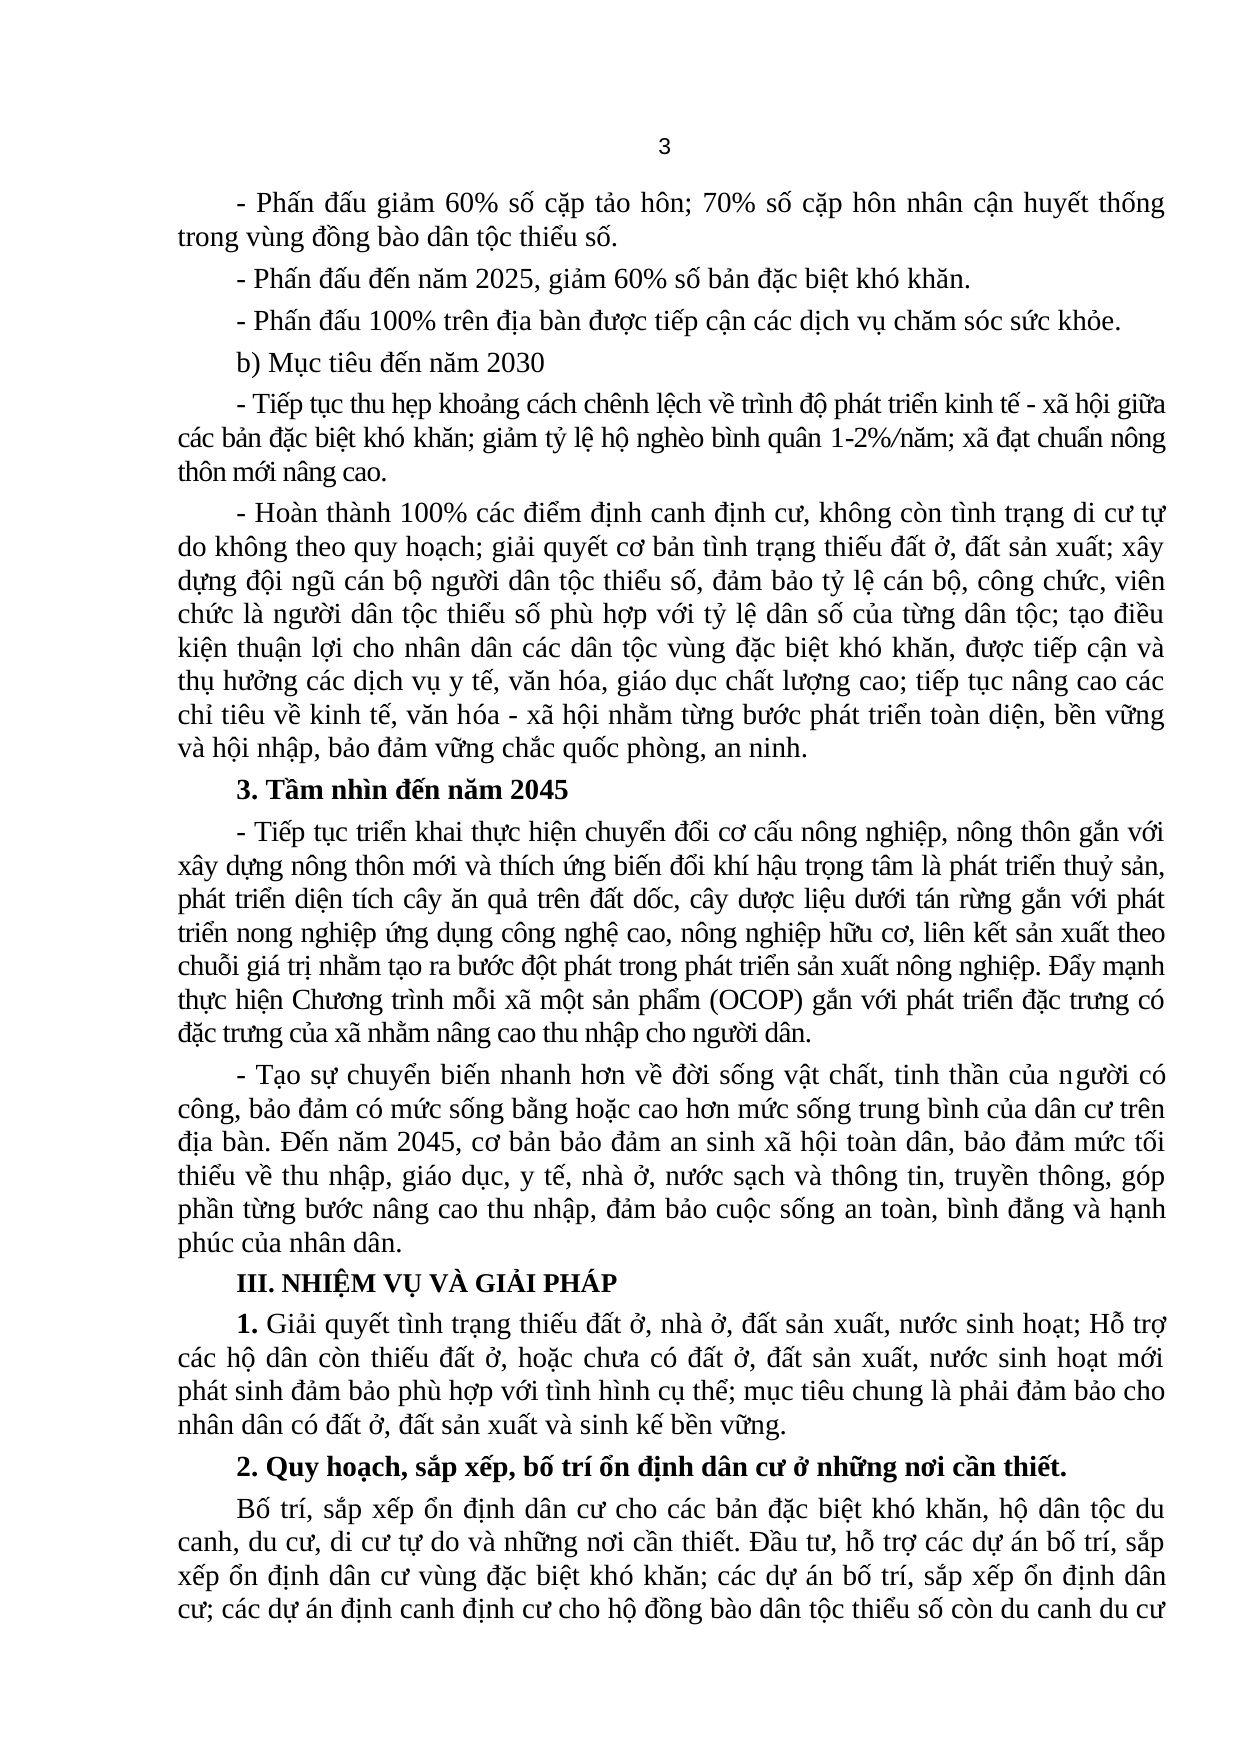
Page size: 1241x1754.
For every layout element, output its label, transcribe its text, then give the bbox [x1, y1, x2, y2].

text - Phấn đấu 100% trên địa bàn được tiếp cận các dịch vụ chăm sóc sức khỏe. [177, 303, 1166, 336]
text III. NHIỆM VỤ VÀ GIẢI PHÁP [177, 1267, 1166, 1298]
text - Phấn đấu giảm 60% số cặp tảo hôn; 70% số cặp hôn nhân cận huyết thống trong vùng đồng bào dân tộc thiểu số. [177, 186, 1166, 253]
text 1. Giải quyết tình trạng thiếu đất ở, nhà ở, đất sản xuất, nước sinh hoạt; Hỗ trợ các hộ dân còn thiếu đất ở, hoặc chưa có đất ở, đất sản xuất, nước sinh hoạt mới phát sinh đảm bảo phù hợp với tình hình cụ thể; mục tiêu chung là phải đảm bảo cho nhân dân có đất ở, đất sản xuất và sinh kế bền vững. [177, 1306, 1166, 1441]
text - Hoàn thành 100% các điểm định canh định cư, không còn tình trạng di cư tự do không theo quy hoạch; giải quyết cơ bản tình trạng thiếu đất ở, đất sản xuất; xây dựng đội ngũ cán bộ người dân tộc thiểu số, đảm bảo tỷ lệ cán bộ, công chức, viên chức là người dân tộc thiểu số phù hợp với tỷ lệ dân số của từng dân tộc; tạo điều kiện thuận lợi cho nhân dân các dân tộc vùng đặc biệt khó khăn, được tiếp cận và thụ hưởng các dịch vụ y tế, văn hóa, giáo dục chất lượng cao; tiếp tục nâng cao các chỉ tiêu về kinh tế, văn hóa - xã hội nhằm từng bước phát triển toàn diện, bền vững và hội nhập, bảo đảm vững chắc quốc phòng, an ninh. [177, 496, 1166, 764]
text - Tiếp tục triển khai thực hiện chuyển đổi cơ cấu nông nghiệp, nông thôn gắn với xây dựng nông thôn mới và thích ứng biến đổi khí hậu trọng tâm là phát triển thuỷ sản, phát triển diện tích cây ăn quả trên đất dốc, cây dược liệu dưới tán rừng gắn với phát triển nong nghiệp ứng dụng công nghệ cao, nông nghiệp hữu cơ, liên kết sản xuất theo chuỗi giá trị nhằm tạo ra bước đột phát trong phát triển sản xuất nông nghiệp. Đẩy mạnh thực hiện Chương trình mỗi xã một sản phẩm (OCOP) gắn với phát triển đặc trưng có đặc trưng của xã nhằm nâng cao thu nhập cho người dân. [177, 814, 1166, 1049]
text - Tiếp tục thu hẹp khoảng cách chênh lệch về trình độ phát triển kinh tế - xã hội giữa các bản đặc biệt khó khăn; giảm tỷ lệ hộ nghèo bình quân 1-2%/năm; xã đạt chuẩn nông thôn mới nâng cao. [177, 387, 1166, 487]
text 2. Quy hoạch, sắp xếp, bố trí ổn định dân cư ở những nơi cần thiết. [177, 1449, 1166, 1482]
text - Phấn đấu đến năm 2025, giảm 60% số bản đặc biệt khó khăn. [177, 261, 1166, 294]
text b) Mục tiêu đến năm 2030 [177, 345, 1166, 378]
text 3. Tầm nhìn đến năm 2045 [177, 772, 1166, 806]
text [177, 1491, 1166, 1625]
text - Tạo sự chuyển biến nhanh hơn về đời sống vật chất, tinh thần của người có công, bảo đảm có mức sống bằng hoặc cao hơn mức sống trung bình của dân cư trên địa bàn. Đến năm 2045, cơ bản bảo đảm an sinh xã hội toàn dân, bảo đảm mức tối thiểu về thu nhập, giáo dục, y tế, nhà ở, nước sạch và thông tin, truyền thông, góp phần từng bước nâng cao thu nhập, đảm bảo cuộc sống an toàn, bình đẳng và hạnh phúc của nhân dân. [177, 1057, 1166, 1258]
